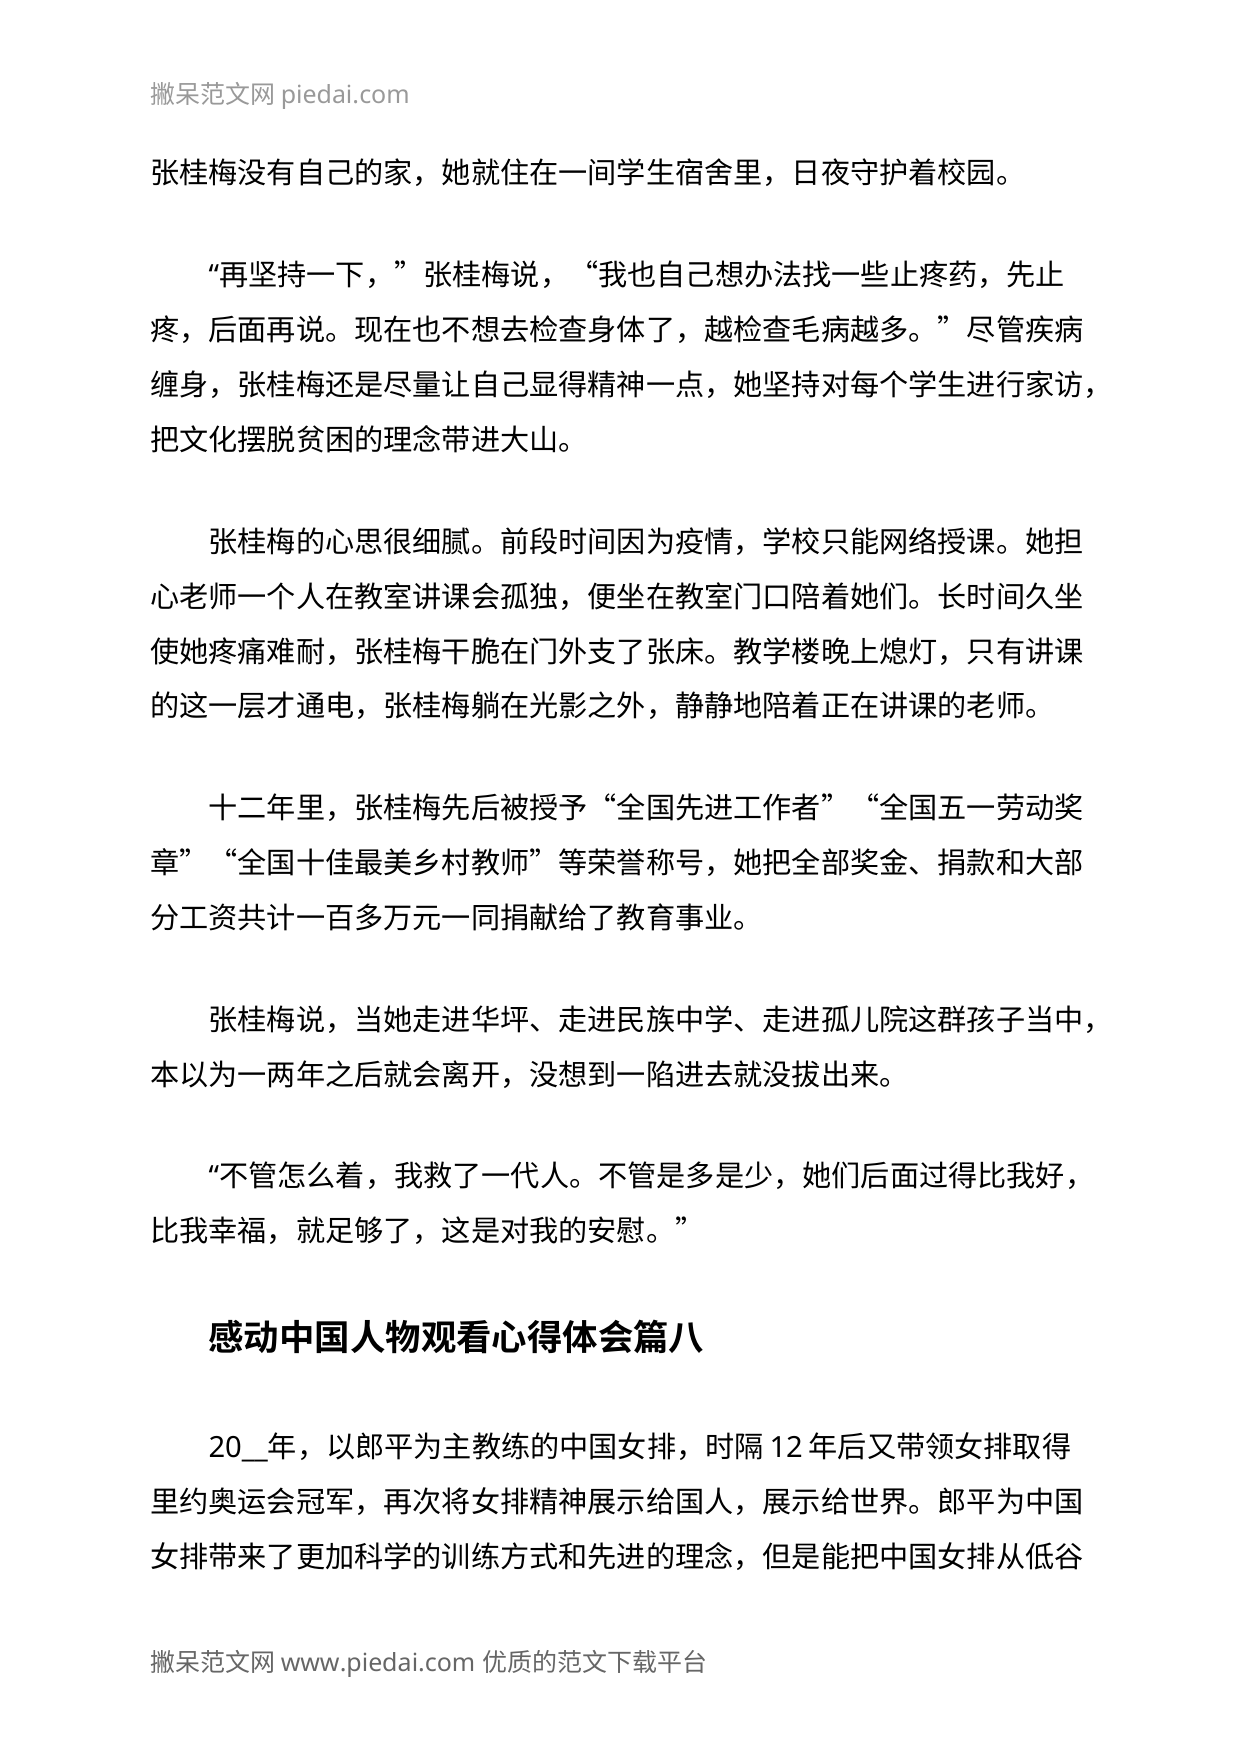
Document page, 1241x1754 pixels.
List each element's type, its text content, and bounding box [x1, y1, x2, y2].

text 张桂梅的心思很细腻。前段时间因为疫情，学校只能网络授课。她担心老师一个人在教室讲课会孤独，便坐在教室门口陪着她们。长时间久坐使她疼痛难耐，张桂梅干脆在门外支了张床。教学楼晚上熄灯，只有讲课的这一层才通电，张桂梅躺在光影之外，静静地陪着正在讲课的老师。 [150, 518, 1090, 725]
text 十二年里，张桂梅先后被授予“全国先进工作者”“全国五一劳动奖章”“全国十佳最美乡村教师”等荣誉称号，她把全部奖金、捐款和大部分工资共计一百多万元一同捐献给了教育事业。 [150, 785, 1090, 937]
text “不管怎么着，我救了一代人。不管是多是少，她们后面过得比我好，比我幸福，就足够了，这是对我的安慰。” [150, 1153, 1090, 1250]
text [150, 1423, 1090, 1575]
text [150, 150, 1090, 192]
text 张桂梅说，当她走进华坪、走进民族中学、走进孤儿院这群孩子当中，本以为一两年之后就会离开，没想到一陷进去就没拔出来。 [150, 996, 1090, 1093]
text “再坚持一下，”张桂梅说，“我也自己想办法找一些止疼药，先止疼，后面再说。现在也不想去检查身体了，越检查毛病越多。”尽管疾病缠身，张桂梅还是尽量让自己显得精神一点，她坚持对每个学生进行家访，把文化摆脱贫困的理念带进大山。 [150, 252, 1090, 459]
text 感动中国人物观看心得体会篇八 [150, 1310, 1090, 1361]
